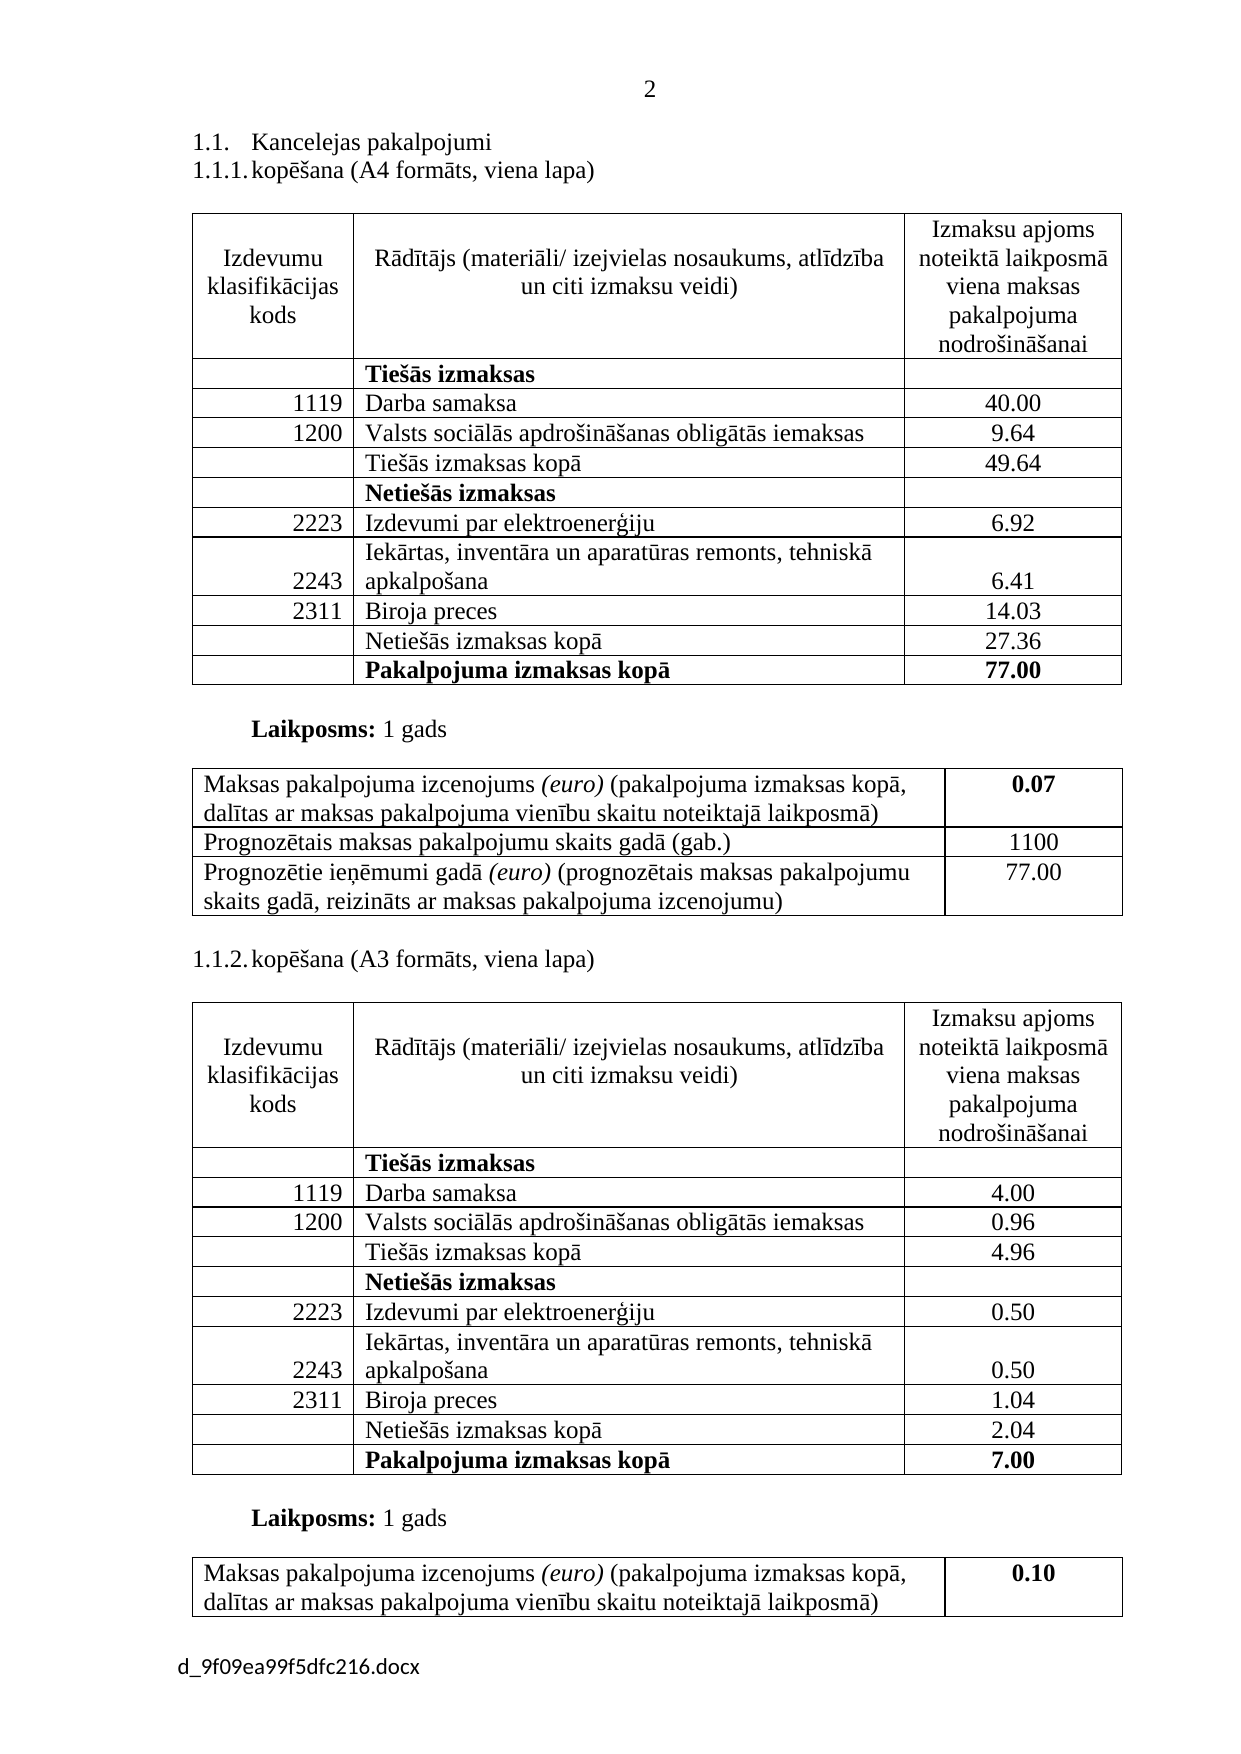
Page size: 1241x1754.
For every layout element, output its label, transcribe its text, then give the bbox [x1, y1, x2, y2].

table_cell Izdevumi par elektroenerģiju [354, 1297, 904, 1326]
table_cell 2223 [193, 508, 353, 536]
table_cell Biroja preces [354, 596, 904, 625]
table_cell 77.00 [905, 656, 1121, 684]
table_cell 6.92 [905, 508, 1121, 536]
table_cell [905, 1148, 1121, 1177]
table_header Maksas pakalpojuma izcenojums (euro) (pakalpojuma izmaksas kopā, dalītas ar maksas pakalpojuma vienību skaitu noteiktajā laikposmā) [193, 1558, 944, 1616]
table_cell Tiešās izmaksas kopā [354, 448, 904, 477]
table_cell Izdevumi par elektroenerģiju [354, 508, 904, 536]
table_cell Netiešās izmaksas kopā [354, 1415, 904, 1444]
table_cell [193, 1415, 353, 1444]
table_cell [193, 448, 353, 477]
table_cell 1100 [946, 828, 1122, 856]
table_cell Biroja preces [354, 1385, 904, 1414]
table_header 0.10 [946, 1558, 1122, 1616]
table_cell Iekārtas, inventāra un aparatūras remonts, tehniskā apkalpošana [354, 538, 904, 595]
table_cell 1200 [193, 1208, 353, 1236]
table_cell 4.96 [905, 1237, 1121, 1266]
table_cell 1119 [193, 389, 353, 417]
table_cell Darba samaksa [354, 389, 904, 417]
table_header Izdevumu klasifikācijas kods [193, 1003, 353, 1147]
table_cell 4.00 [905, 1178, 1121, 1206]
table_cell [905, 1267, 1121, 1296]
table_cell Netiešās izmaksas [354, 478, 904, 507]
table_cell 0.50 [905, 1327, 1121, 1384]
table_cell 2311 [193, 1385, 353, 1414]
table_cell 2223 [193, 1297, 353, 1326]
table_header Rādītājs (materiāli/ izejvielas nosaukums, atlīdzība un citi izmaksu veidi) [354, 1003, 904, 1147]
table_cell 2243 [193, 1327, 353, 1384]
table_cell 2311 [193, 596, 353, 625]
table_cell Pakalpojuma izmaksas kopā [354, 656, 904, 684]
table_cell Darba samaksa [354, 1178, 904, 1206]
table_cell Pakalpojuma izmaksas kopā [354, 1445, 904, 1473]
table_cell 0.96 [905, 1208, 1121, 1236]
table_header Izmaksu apjoms noteiktā laikposmā viena maksas pakalpojuma nodrošināšanai [905, 214, 1121, 358]
table_cell 1200 [193, 418, 353, 447]
table_cell 7.00 [905, 1445, 1121, 1473]
table_cell [905, 359, 1121, 387]
table_cell Valsts sociālās apdrošināšanas obligātās iemaksas [354, 418, 904, 447]
table_cell Netiešās izmaksas [354, 1267, 904, 1296]
table_cell [193, 1237, 353, 1266]
table_cell Tiešās izmaksas [354, 1148, 904, 1177]
table_cell 6.41 [905, 538, 1121, 595]
table_cell [193, 478, 353, 507]
list Kancelejas pakalpojumi [192, 127, 1122, 155]
text Laikposms: 1 gads [177, 714, 1122, 743]
table_cell Valsts sociālās apdrošināšanas obligātās iemaksas [354, 1208, 904, 1236]
text Laikposms: 1 gads [177, 1503, 1122, 1532]
table_cell Iekārtas, inventāra un aparatūras remonts, tehniskā apkalpošana [354, 1327, 904, 1384]
table_cell 49.64 [905, 448, 1121, 477]
table_cell 2.04 [905, 1415, 1121, 1444]
table_cell 9.64 [905, 418, 1121, 447]
table_cell [193, 359, 353, 387]
list kopēšana (A3 formāts, viena lapa) [192, 944, 1122, 973]
table_cell 0.50 [905, 1297, 1121, 1326]
table_cell 2243 [193, 538, 353, 595]
table_header Maksas pakalpojuma izcenojums (euro) (pakalpojuma izmaksas kopā, dalītas ar maksas pakalpojuma vienību skaitu noteiktajā laikposmā) [193, 769, 944, 826]
table_cell 27.36 [905, 626, 1121, 654]
table_cell 1.04 [905, 1385, 1121, 1414]
table_cell [193, 1445, 353, 1473]
table_header 0.07 [946, 769, 1122, 826]
table_cell Netiešās izmaksas kopā [354, 626, 904, 654]
table_header Rādītājs (materiāli/ izejvielas nosaukums, atlīdzība un citi izmaksu veidi) [354, 214, 904, 358]
table_cell [193, 656, 353, 684]
table_cell Tiešās izmaksas kopā [354, 1237, 904, 1266]
table_cell 1119 [193, 1178, 353, 1206]
table_cell Tiešās izmaksas [354, 359, 904, 387]
table_cell [193, 1148, 353, 1177]
table_cell 40.00 [905, 389, 1121, 417]
table_cell [193, 626, 353, 654]
table_cell [193, 1267, 353, 1296]
table_cell [905, 478, 1121, 507]
table_cell 14.03 [905, 596, 1121, 625]
table_cell 77.00 [946, 857, 1122, 915]
table_cell Prognozētais maksas pakalpojumu skaits gadā (gab.) [193, 828, 944, 856]
table_cell Prognozētie ieņēmumi gadā (euro) (prognozētais maksas pakalpojumu skaits gadā, reizināts ar maksas pakalpojuma izcenojumu) [193, 857, 944, 915]
table_header Izmaksu apjoms noteiktā laikposmā viena maksas pakalpojuma nodrošināšanai [905, 1003, 1121, 1147]
table_header Izdevumu klasifikācijas kods [193, 214, 353, 358]
list kopēšana (A4 formāts, viena lapa) [192, 155, 1122, 184]
